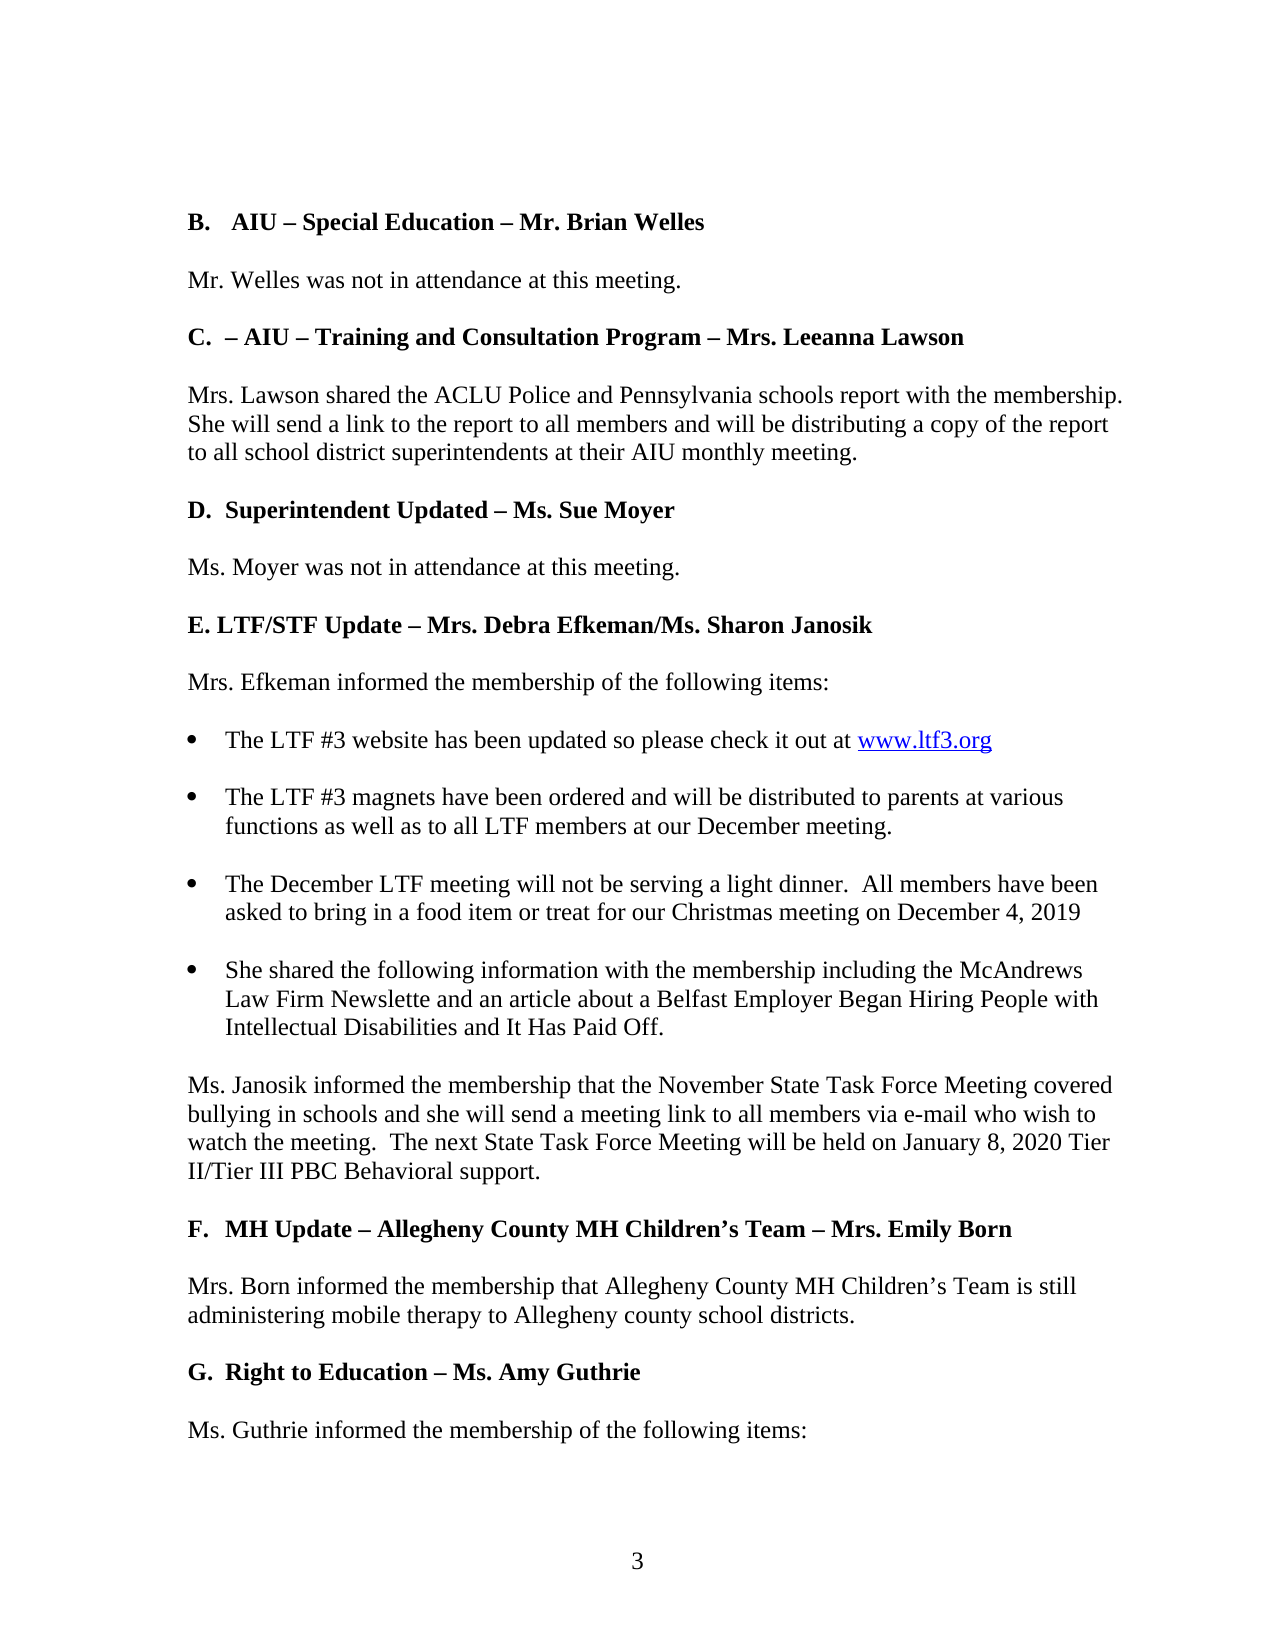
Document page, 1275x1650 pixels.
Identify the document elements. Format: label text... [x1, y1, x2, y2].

text Ms. Guthrie informed the membership of the following items: [150, 1415, 1125, 1444]
list The December LTF meeting will not be serving a light dinner. All members have been asked to bring in a food item or treat for our Christmas meeting on December 4, 2019 [187, 869, 1125, 926]
list AIU – Special Education – Mr. Brian Welles [187, 207, 1125, 236]
text Mr. Welles was not in attendance at this meeting. [187, 265, 1125, 294]
list Superintendent Updated – Ms. Sue Moyer [187, 495, 1125, 524]
text Mrs. Born informed the membership that Allegheny County MH Children’s Team is still administering mobile therapy to Allegheny county school districts. [187, 1271, 1125, 1329]
text E. LTF/STF Update – Mrs. Debra Efkeman/Ms. Sharon Janosik [150, 610, 1125, 639]
text Ms. Janosik informed the membership that the November State Task Force Meeting covered bullying in schools and she will send a meeting link to all members via e-mail who wish to watch the meeting. The next State Task Force Meeting will be held on January 8, 2020 Tier II/Tier III PBC Behavioral support. [187, 1070, 1125, 1185]
text Mrs. Efkeman informed the membership of the following items: [150, 667, 1125, 696]
list MH Update – Allegheny County MH Children’s Team – Mrs. Emily Born [187, 1214, 1125, 1242]
list – AIU – Training and Consultation Program – Mrs. Leeanna Lawson [187, 322, 1125, 351]
text Mrs. Lawson shared the ACLU Police and Pennsylvania schools report with the membership. She will send a link to the report to all members and will be distributing a copy of the report to all school district superintendents at their AIU monthly meeting. [187, 380, 1125, 466]
text G. Right to Education – Ms. Amy Guthrie [150, 1357, 1125, 1386]
list The LTF #3 magnets have been ordered and will be distributed to parents at various functions as well as to all LTF members at our December meeting. [187, 782, 1125, 840]
list She shared the following information with the membership including the McAndrews Law Firm Newslette and an article about a Belfast Employer Began Hiring People with Intellectual Disabilities and It Has Paid Off. [187, 955, 1125, 1041]
list The LTF #3 website has been updated so please check it out at www.ltf3.org [187, 725, 1125, 754]
text Ms. Moyer was not in attendance at this meeting. [187, 552, 1125, 581]
